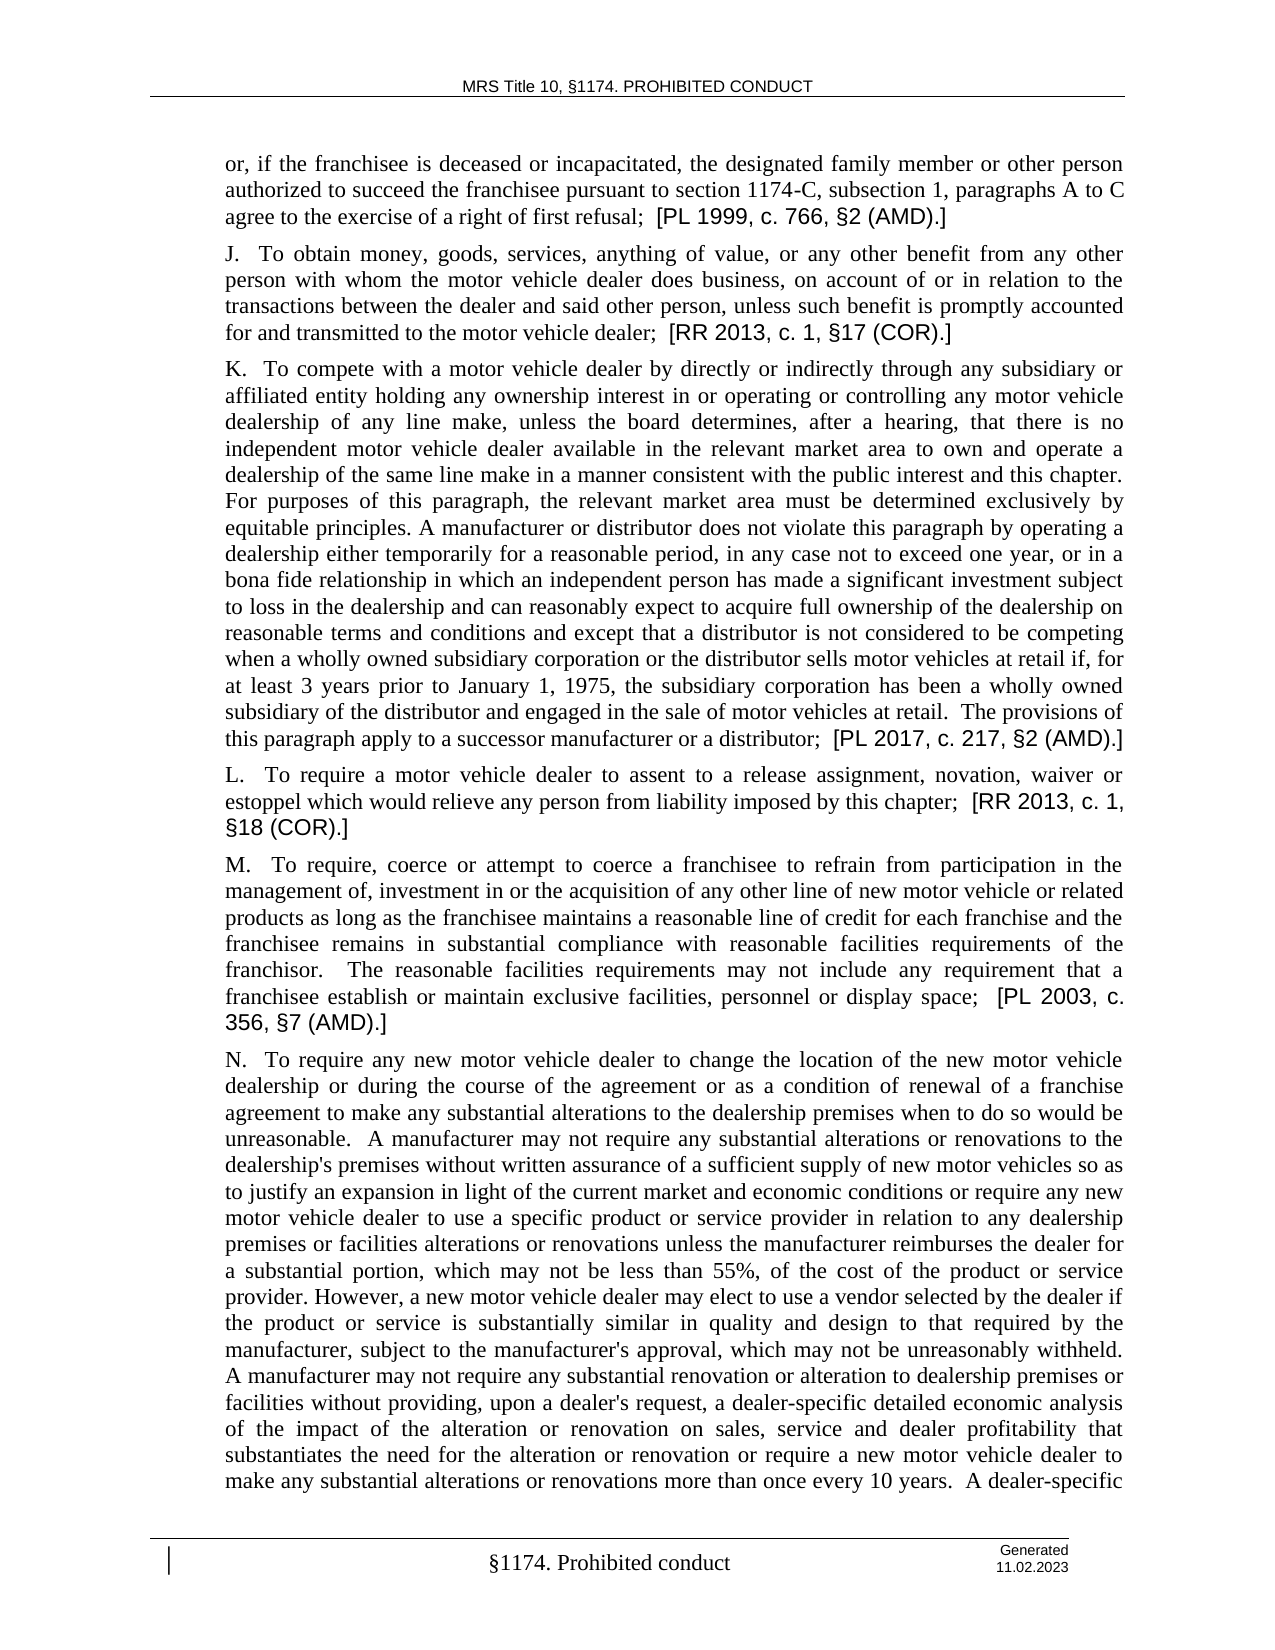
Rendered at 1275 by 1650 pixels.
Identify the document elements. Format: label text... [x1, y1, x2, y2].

text J. To obtain money, goods, services, anything of value, or any other benefit from any other person with whom the motor vehicle dealer does business, on account of or in relation to the transactions between the dealer and said other person, unless such benefit is promptly accounted for and transmitted to the motor vehicle dealer; [RR 2013, c. 1, §17 (COR).] [225, 239, 1125, 345]
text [225, 1046, 1125, 1494]
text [225, 150, 1125, 229]
text K. To compete with a motor vehicle dealer by directly or indirectly through any subsidiary or affiliated entity holding any ownership interest in or operating or controlling any motor vehicle dealership of any line make, unless the board determines, after a hearing, that there is no independent motor vehicle dealer available in the relevant market area to own and operate a dealership of the same line make in a manner consistent with the public interest and this chapter. For purposes of this paragraph, the relevant market area must be determined exclusively by equitable principles. A manufacturer or distributor does not violate this paragraph by operating a dealership either temporarily for a reasonable period, in any case not to exceed one year, or in a bona fide relationship in which an independent person has made a significant investment subject to loss in the dealership and can reasonably expect to acquire full ownership of the dealership on reasonable terms and conditions and except that a distributor is not considered to be competing when a wholly owned subsidiary corporation or the distributor sells motor vehicles at retail if, for at least 3 years prior to January 1, 1975, the subsidiary corporation has been a wholly owned subsidiary of the distributor and engaged in the sale of motor vehicles at retail. The provisions of this paragraph apply to a successor manufacturer or a distributor; [PL 2017, c. 217, §2 (AMD).] [225, 356, 1125, 751]
text M. To require, coerce or attempt to coerce a franchisee to refrain from participation in the management of, investment in or the acquisition of any other line of new motor vehicle or related products as long as the franchisee maintains a reasonable line of credit for each franchise and the franchisee remains in substantial compliance with reasonable facilities requirements of the franchisor. The reasonable facilities requirements may not include any requirement that a franchisee establish or maintain exclusive facilities, personnel or display space; [PL 2003, c. 356, §7 (AMD).] [225, 851, 1125, 1036]
text L. To require a motor vehicle dealer to assent to a release assignment, novation, waiver or estoppel which would relieve any person from liability imposed by this chapter; [RR 2013, c. 1, §18 (COR).] [225, 761, 1125, 841]
